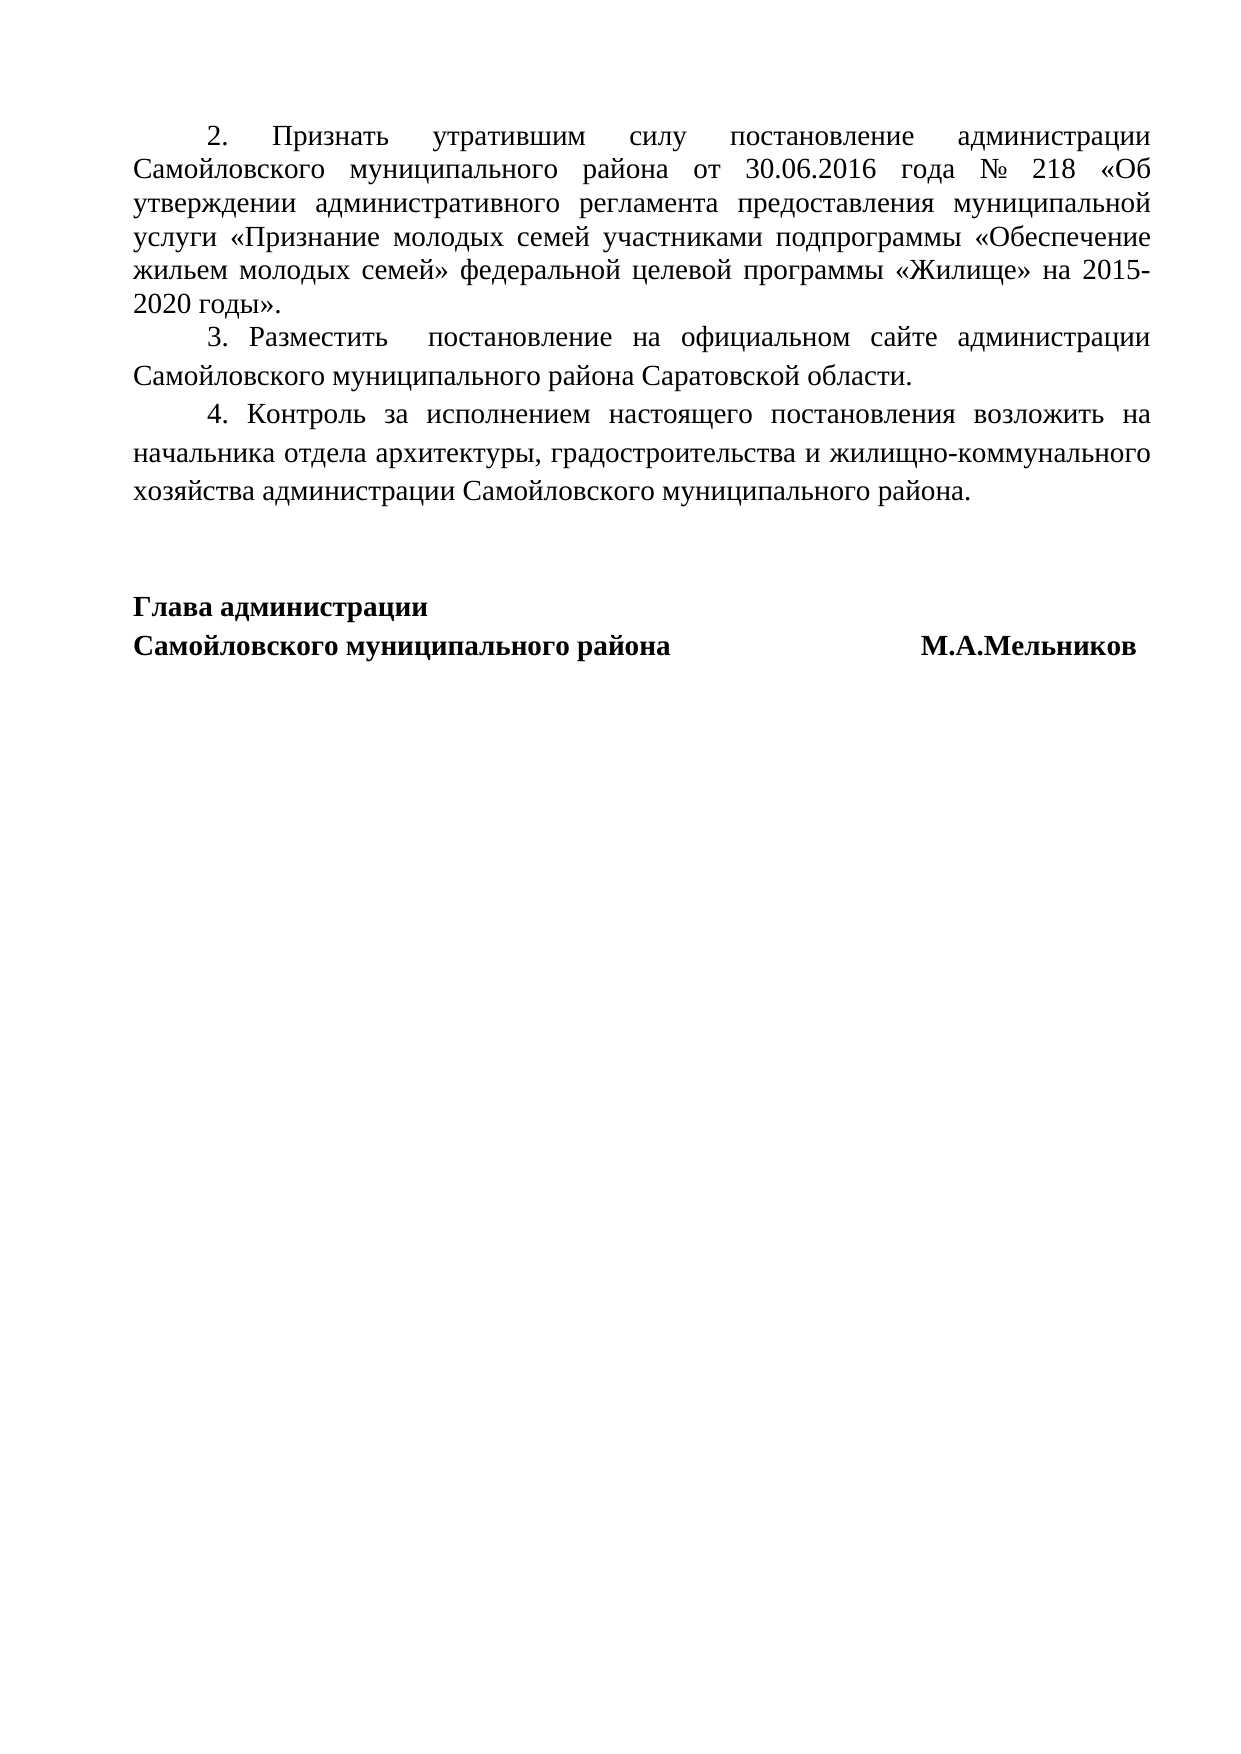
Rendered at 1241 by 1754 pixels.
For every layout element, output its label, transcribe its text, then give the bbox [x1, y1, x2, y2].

text 2. Признать утратившим силу постановление администрации Самойловского муниципального района от 30.06.2016 года № 218 «Об утверждении административного регламента предоставления муниципальной услуги «Признание молодых семей участниками подпрограммы «Обеспечение жильем молодых семей» федеральной целевой программы «Жилище» на 2015-2020 годы». [133, 118, 1152, 319]
text Самойловского муниципального района М.А.Мельников [133, 628, 1152, 661]
text 4. Контроль за исполнением настоящего постановления возложить на начальника отдела архитектуры, градостроительства и жилищно-коммунального хозяйства администрации Самойловского муниципального района. [133, 396, 1152, 507]
text 3. Разместить постановление на официальном сайте администрации Самойловского муниципального района Саратовской области. [133, 319, 1152, 391]
text Глава администрации [133, 589, 1152, 623]
